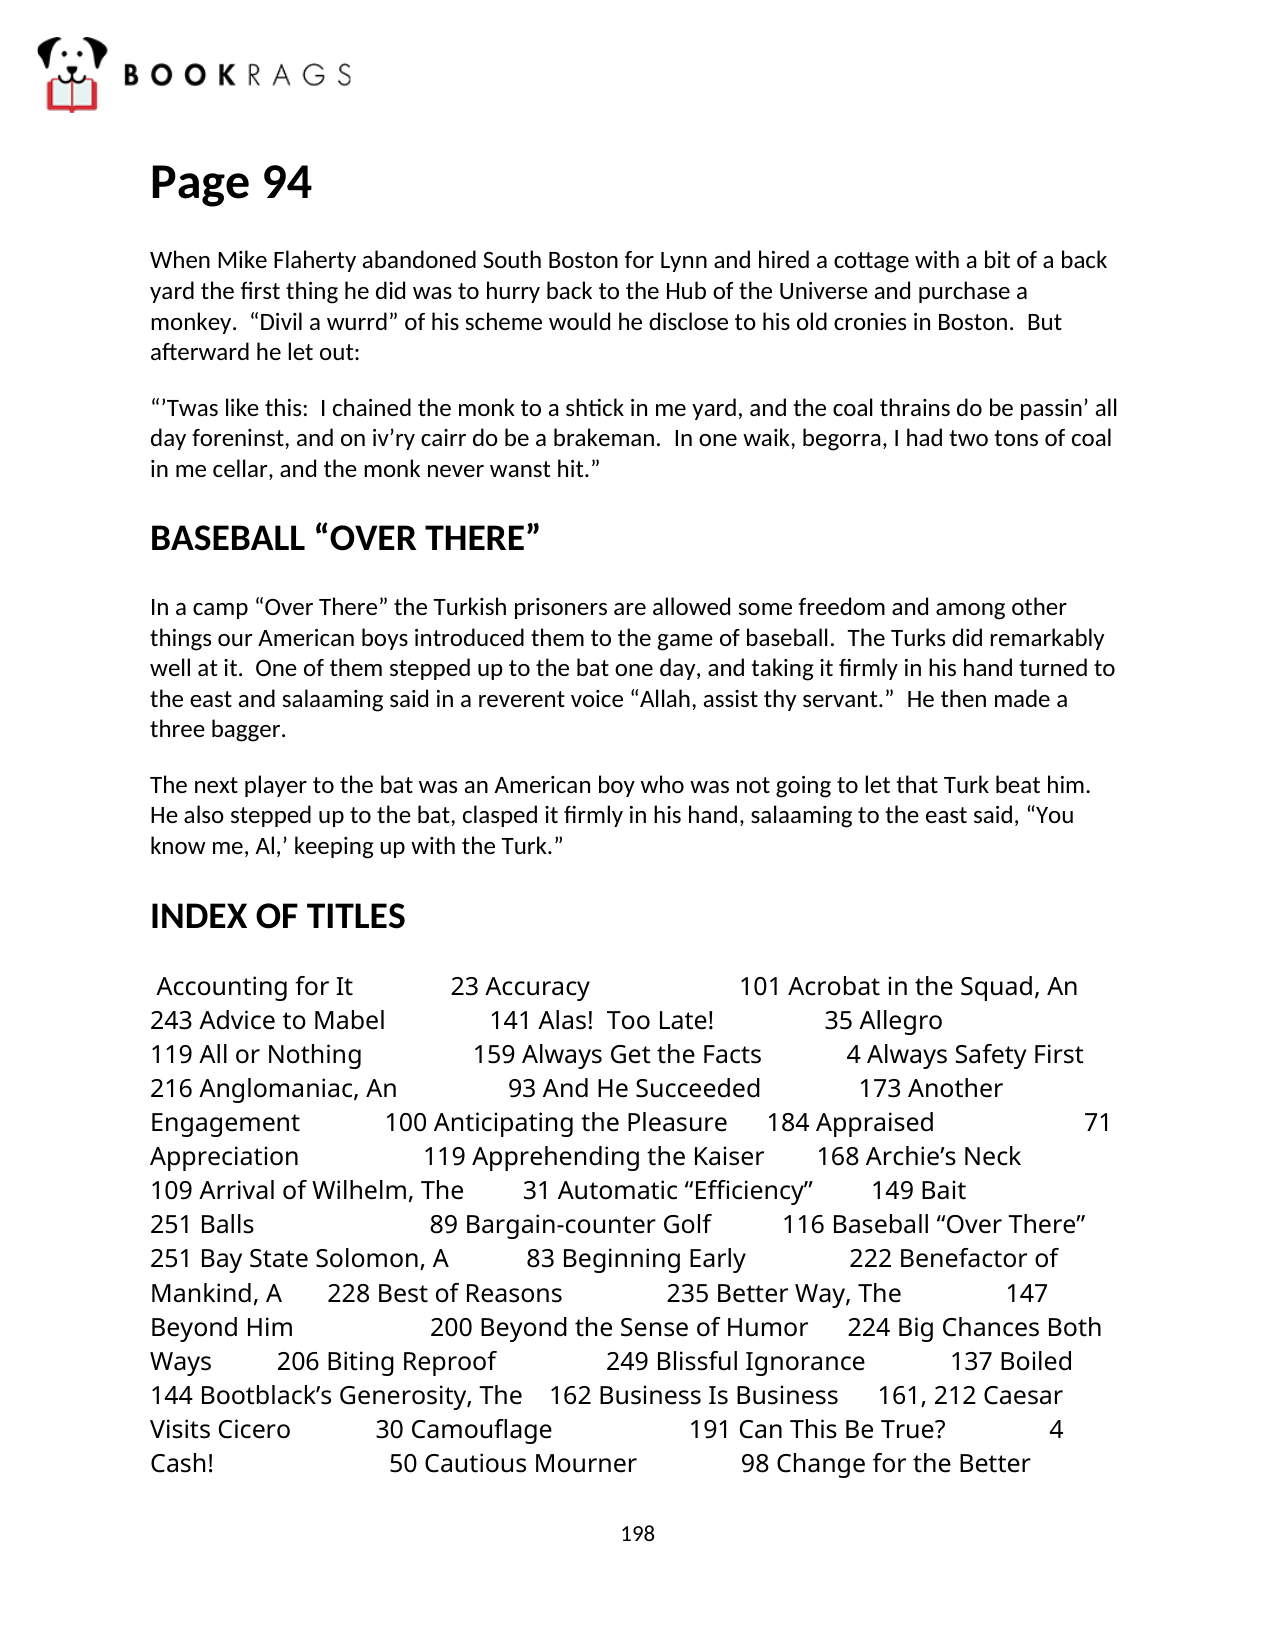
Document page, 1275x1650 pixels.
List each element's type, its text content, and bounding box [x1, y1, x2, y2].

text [150, 969, 1125, 1479]
text The next player to the bat was an American boy who was not going to let that Turk beat him. He also stepped up to the bat, clasped it firmly in his hand, salaaming to the east said, “You know me, Al,’ keeping up with the Turk.” [150, 769, 1125, 861]
text “’Twas like this: I chained the monk to a shtick in me yard, and the coal thrains do be passin’ all day foreninst, and on iv’ry cairr do be a brakeman. In one waik, begorra, I had two tons of coal in me cellar, and the monk never wanst hit.” [150, 392, 1125, 483]
text In a camp “Over There” the Turkish prisoners are allowed some freedom and among other things our American boys introduced them to the game of baseball. The Turks did remarkably well at it. One of them stepped up to the bat one day, and taking it firmly in his hand turned to the east and salaaming said in a reverent voice “Allah, assist thy servant.” He then made a three bagger. [150, 591, 1125, 744]
text Page 94 [150, 150, 1125, 211]
picture [37, 37, 351, 113]
text INDEX OF TITLES [150, 892, 1125, 937]
text When Mike Flaherty abandoned South Boston for Lynn and hired a cottage with a bit of a back yard the first thing he did was to hurry back to the Hub of the Universe and purchase a monkey. “Divil a wurrd” of his scheme would he disclose to his old cronies in Boston. But afterward he let out: [150, 244, 1125, 367]
text BASEBALL “OVER THERE” [150, 514, 1125, 560]
